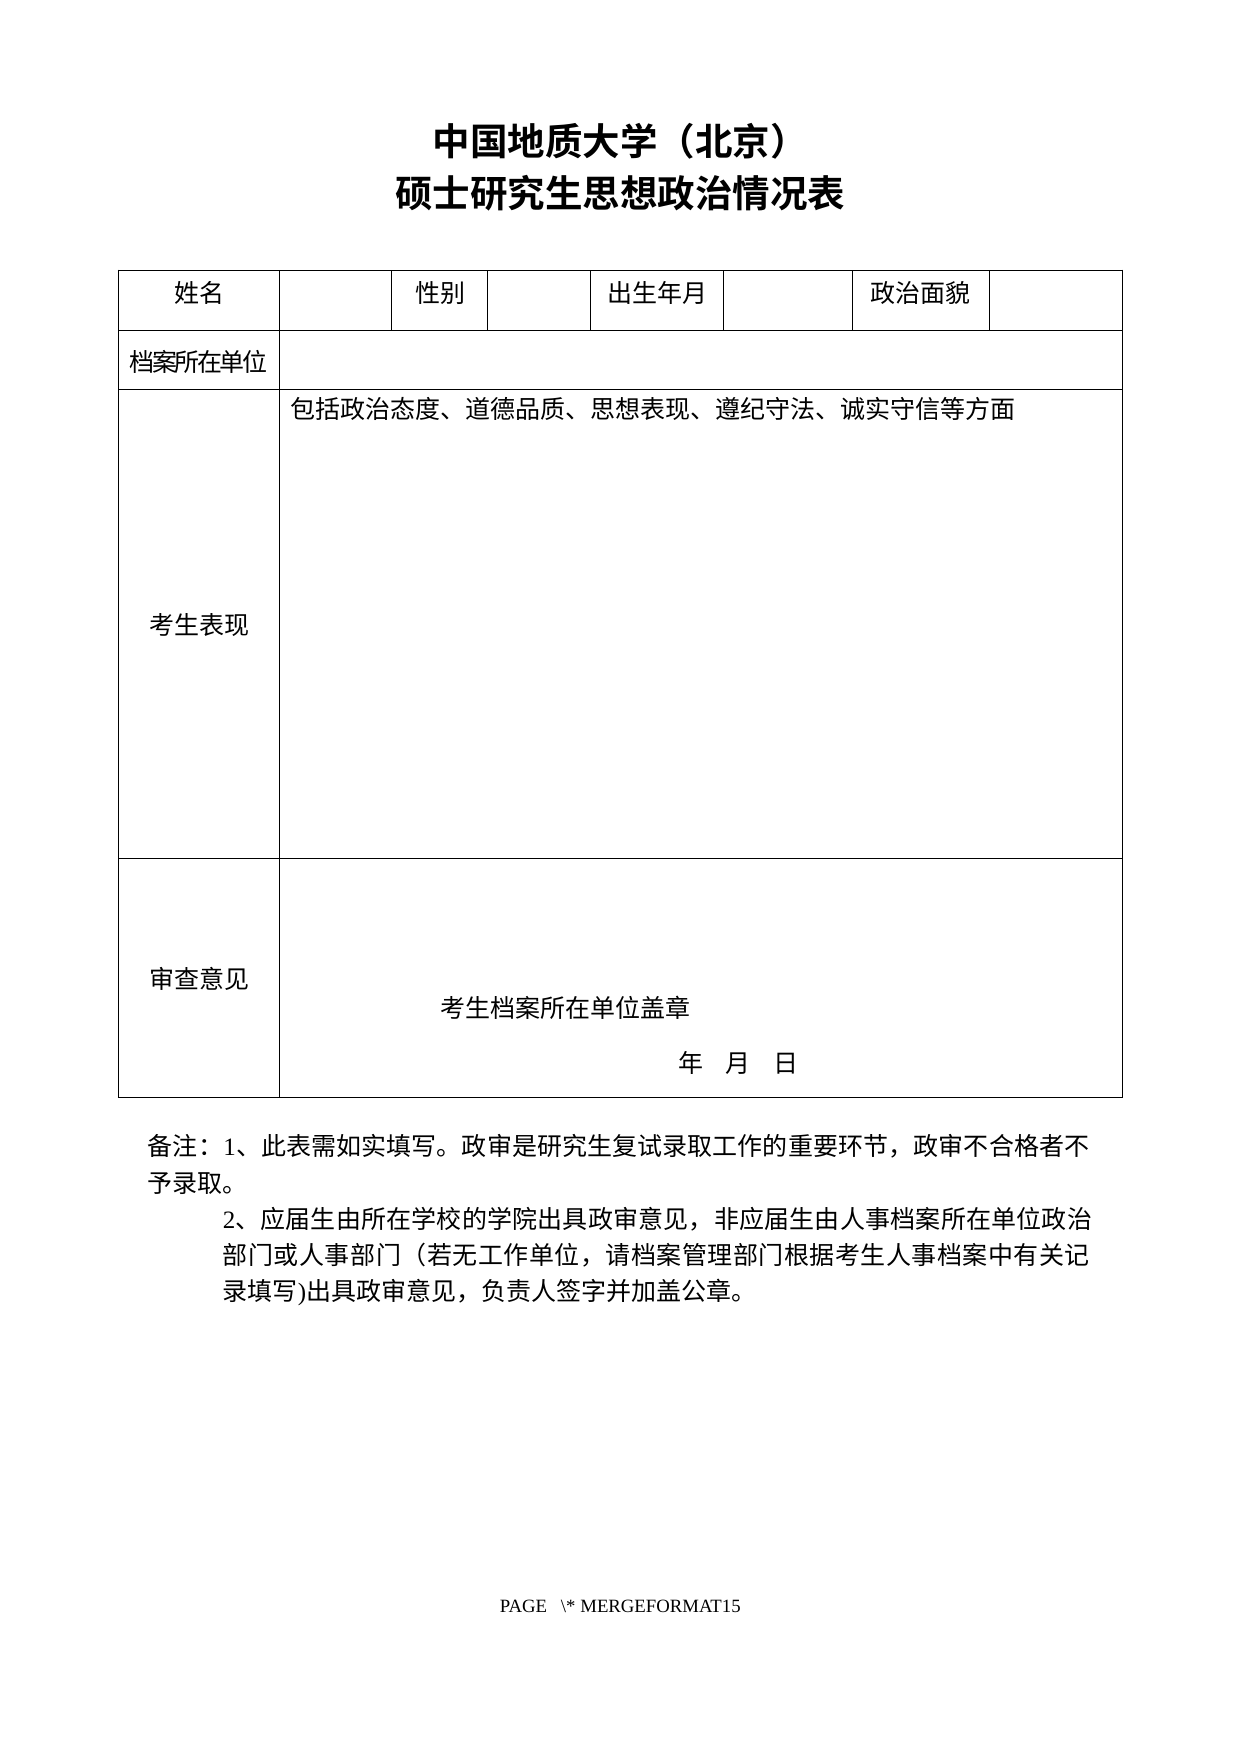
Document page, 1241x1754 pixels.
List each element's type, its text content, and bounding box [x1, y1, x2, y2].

table_header 姓名 [119, 271, 279, 330]
table_cell 审查意见 [119, 859, 279, 1097]
text 中国地质大学（北京） [148, 113, 1093, 165]
table_cell 考生表现 [119, 390, 279, 857]
table_cell 包括政治态度、道德品质、思想表现、遵纪守法、诚实守信等方面 [280, 390, 1122, 857]
table_header [280, 271, 391, 330]
table_header 性别 [392, 271, 487, 330]
table_header [488, 271, 590, 330]
table_header 政治面貌 [853, 271, 989, 330]
table_cell 考生档案所在单位盖章 年 月 日 [280, 859, 1122, 1097]
list 应届生由所在学校的学院出具政审意见，非应届生由人事档案所在单位政治部门或人事部门（若无工作单位，请档案管理部门根据考生人事档案中有关记录填写)出具政审意见，负责人签字并加盖公章。 [223, 1199, 1093, 1308]
text 硕士研究生思想政治情况表 [148, 165, 1093, 217]
table_cell 档案所在单位 [119, 331, 279, 389]
table_header [724, 271, 852, 330]
table_header [990, 271, 1122, 330]
table_header 出生年月 [591, 271, 723, 330]
table_cell [280, 331, 1122, 389]
text 备注：1、此表需如实填写。政审是研究生复试录取工作的重要环节，政审不合格者不予录取。 [148, 1127, 1093, 1199]
